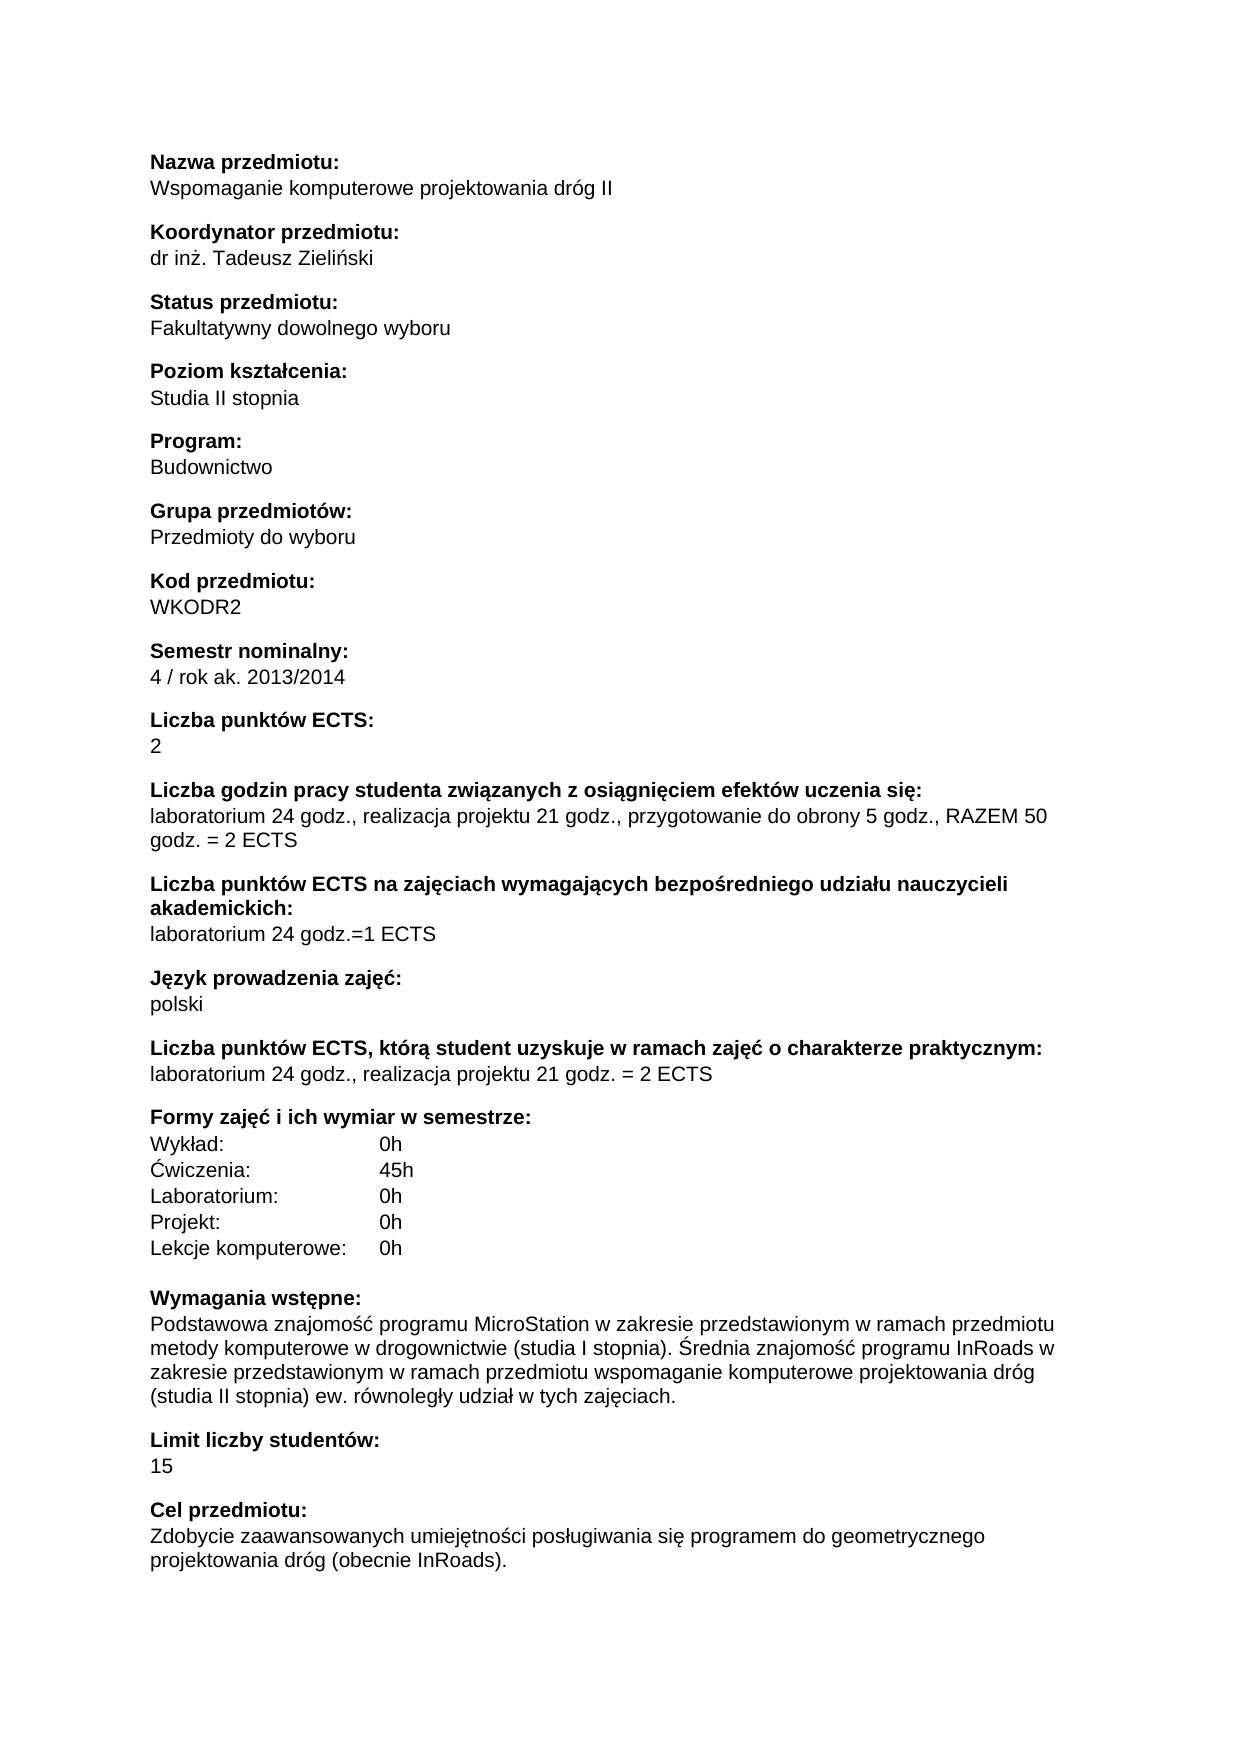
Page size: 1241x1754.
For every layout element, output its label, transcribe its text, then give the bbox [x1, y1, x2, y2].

table_cell Projekt: [140, 1210, 367, 1234]
text Budownictwo [150, 455, 1090, 479]
text Przedmioty do wyboru [150, 525, 1090, 549]
table_header 0h [369, 1132, 597, 1156]
text Program: [150, 429, 1090, 453]
text Wymagania wstępne: [150, 1286, 1090, 1310]
table_header Wykład: [140, 1132, 367, 1156]
text 4 / rok ak. 2013/2014 [150, 664, 1090, 688]
text Grupa przedmiotów: [150, 499, 1090, 523]
text dr inż. Tadeusz Zieliński [150, 246, 1090, 270]
text Liczba punktów ECTS na zajęciach wymagających bezpośredniego udziału nauczycieli akademickich: [150, 872, 1090, 920]
text Limit liczby studentów: [150, 1428, 1090, 1452]
text Formy zajęć i ich wymiar w semestrze: [150, 1105, 1090, 1129]
text Wspomaganie komputerowe projektowania dróg II [150, 176, 1090, 200]
table_cell 0h [369, 1208, 597, 1234]
text 2 [150, 734, 1090, 758]
table_cell 0h [369, 1234, 597, 1260]
text Semestr nominalny: [150, 638, 1090, 662]
text polski [150, 992, 1090, 1016]
text Liczba punktów ECTS, którą student uzyskuje w ramach zajęć o charakterze praktycznym: [150, 1035, 1090, 1059]
text Kod przedmiotu: [150, 569, 1090, 593]
text Nazwa przedmiotu: [150, 150, 1090, 174]
text Status przedmiotu: [150, 289, 1090, 313]
table_cell Lekcje komputerowe: [140, 1236, 367, 1260]
text Fakultatywny dowolnego wyboru [150, 316, 1090, 339]
table_cell 0h [369, 1182, 597, 1208]
text Język prowadzenia zajęć: [150, 966, 1090, 989]
text Koordynator przedmiotu: [150, 220, 1090, 244]
text Podstawowa znajomość programu MicroStation w zakresie przedstawionym w ramach przedmiotu metody komputerowe w drogownictwie (studia I stopnia). Średnia znajomość programu InRoads w zakresie przedstawionym w ramach przedmiotu wspomaganie komputerowe projektowania dróg (studia II stopnia) ew. równoległy udział w tych zajęciach. [150, 1312, 1090, 1408]
text Liczba godzin pracy studenta związanych z osiągnięciem efektów uczenia się: [150, 778, 1090, 802]
text Cel przedmiotu: [150, 1497, 1090, 1521]
table_cell 45h [369, 1156, 597, 1182]
text WKODR2 [150, 595, 1090, 619]
text laboratorium 24 godz., realizacja projektu 21 godz., przygotowanie do obrony 5 godz., RAZEM 50 godz. = 2 ECTS [150, 804, 1090, 852]
table_cell Laboratorium: [140, 1184, 367, 1208]
text laboratorium 24 godz., realizacja projektu 21 godz. = 2 ECTS [150, 1061, 1090, 1085]
text 15 [150, 1454, 1090, 1478]
text laboratorium 24 godz.=1 ECTS [150, 922, 1090, 946]
text Zdobycie zaawansowanych umiejętności posługiwania się programem do geometrycznego projektowania dróg (obecnie InRoads). [150, 1523, 1090, 1571]
text Poziom kształcenia: [150, 359, 1090, 383]
text Liczba punktów ECTS: [150, 708, 1090, 732]
table_cell Ćwiczenia: [140, 1158, 367, 1182]
text Studia II stopnia [150, 385, 1090, 409]
